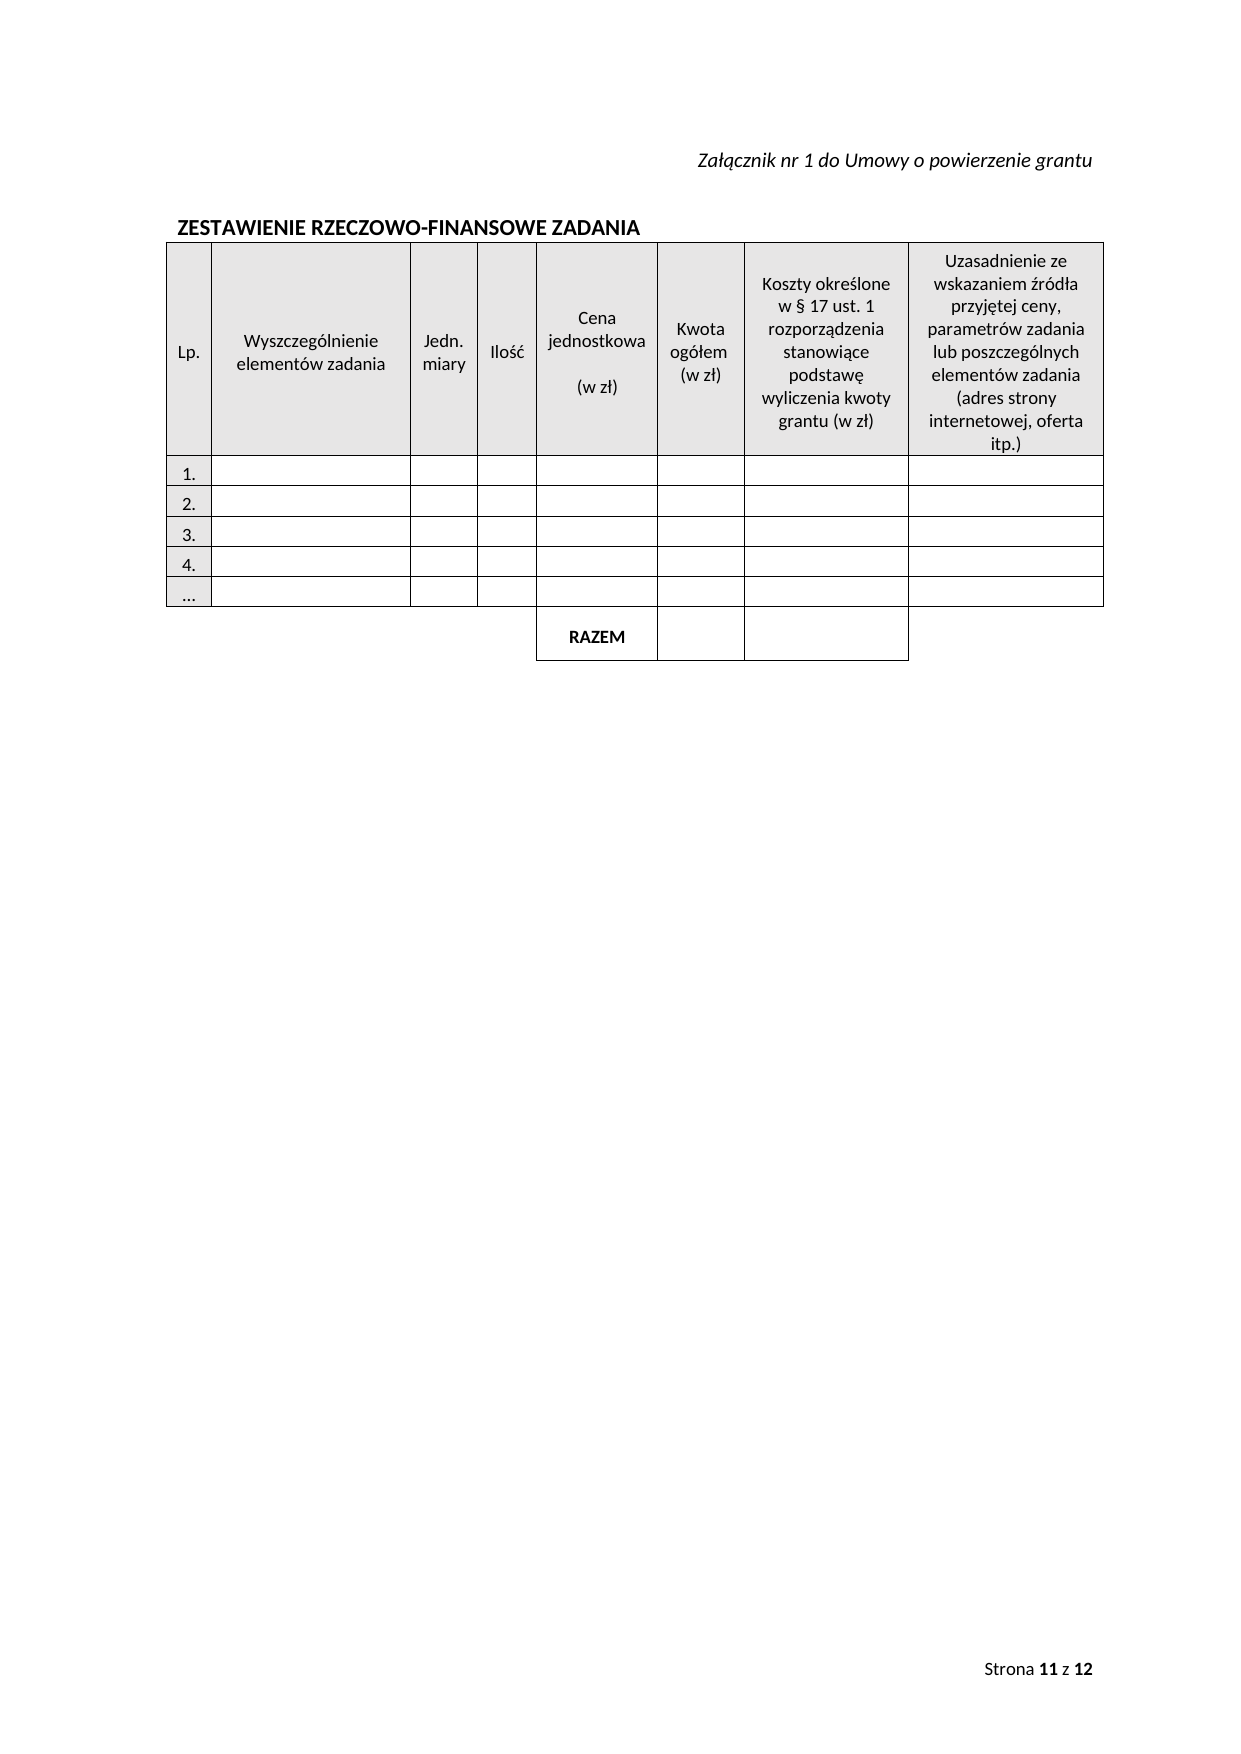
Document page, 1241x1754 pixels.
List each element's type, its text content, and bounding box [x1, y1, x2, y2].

table_cell [411, 577, 477, 606]
table_cell 4. [167, 547, 211, 576]
table_cell [658, 547, 744, 576]
table_cell [212, 456, 410, 485]
table_cell [909, 456, 1103, 485]
table_cell [411, 456, 477, 485]
table_cell [537, 486, 657, 516]
table_header Lp. [167, 243, 211, 455]
table_cell 3. [167, 517, 211, 546]
table_cell [537, 547, 657, 576]
table_cell [745, 547, 908, 576]
table_cell [478, 517, 536, 546]
table_cell [909, 517, 1103, 546]
table_cell 1. [167, 456, 211, 485]
table_header Wyszczególnienie elementów zadania [212, 243, 410, 455]
table_cell [658, 456, 744, 485]
table_cell … [167, 577, 211, 606]
table_cell [537, 517, 657, 546]
table_cell [537, 456, 657, 485]
table_cell [537, 577, 657, 606]
table_cell [212, 486, 410, 516]
table_header Ilość [478, 243, 536, 455]
table_cell [658, 607, 744, 660]
table_cell [909, 547, 1103, 576]
text Załącznik nr 1 do Umowy o powierzenie grantu [148, 148, 1093, 173]
table_cell [478, 456, 536, 485]
table_cell [411, 547, 477, 576]
table_header Koszty określone w § 17 ust. 1 rozporządzenia stanowiące podstawę wyliczenia kwoty grantu (w zł) [745, 243, 908, 455]
table_cell [212, 547, 410, 576]
table_cell [411, 486, 477, 516]
table_cell RAZEM [537, 607, 657, 660]
table_cell [658, 577, 744, 606]
table_cell [909, 486, 1103, 516]
table_header Cena jednostkowa (w zł) [537, 243, 657, 455]
table_cell [411, 517, 477, 546]
table_cell [478, 486, 536, 516]
table_cell [658, 486, 744, 516]
table_cell [745, 456, 908, 485]
table_cell [909, 577, 1103, 606]
table_cell [745, 607, 908, 660]
table_header Uzasadnienie ze wskazaniem źródła przyjętej ceny, parametrów zadania lub poszczególnych elementów zadania (adres strony internetowej, oferta itp.) [909, 243, 1103, 455]
table_cell [212, 517, 410, 546]
table_cell [658, 517, 744, 546]
text ZESTAWIENIE RZECZOWO-FINANSOWE ZADANIA [177, 213, 1093, 242]
table_cell [745, 517, 908, 546]
table_cell 2. [167, 486, 211, 516]
table_cell [212, 577, 410, 606]
table_cell [478, 547, 536, 576]
table_header Jedn. miary [411, 243, 477, 455]
table_header Kwota ogółem (w zł) [658, 243, 744, 455]
table_cell [745, 577, 908, 606]
table_cell [745, 486, 908, 516]
table_cell [478, 577, 536, 606]
